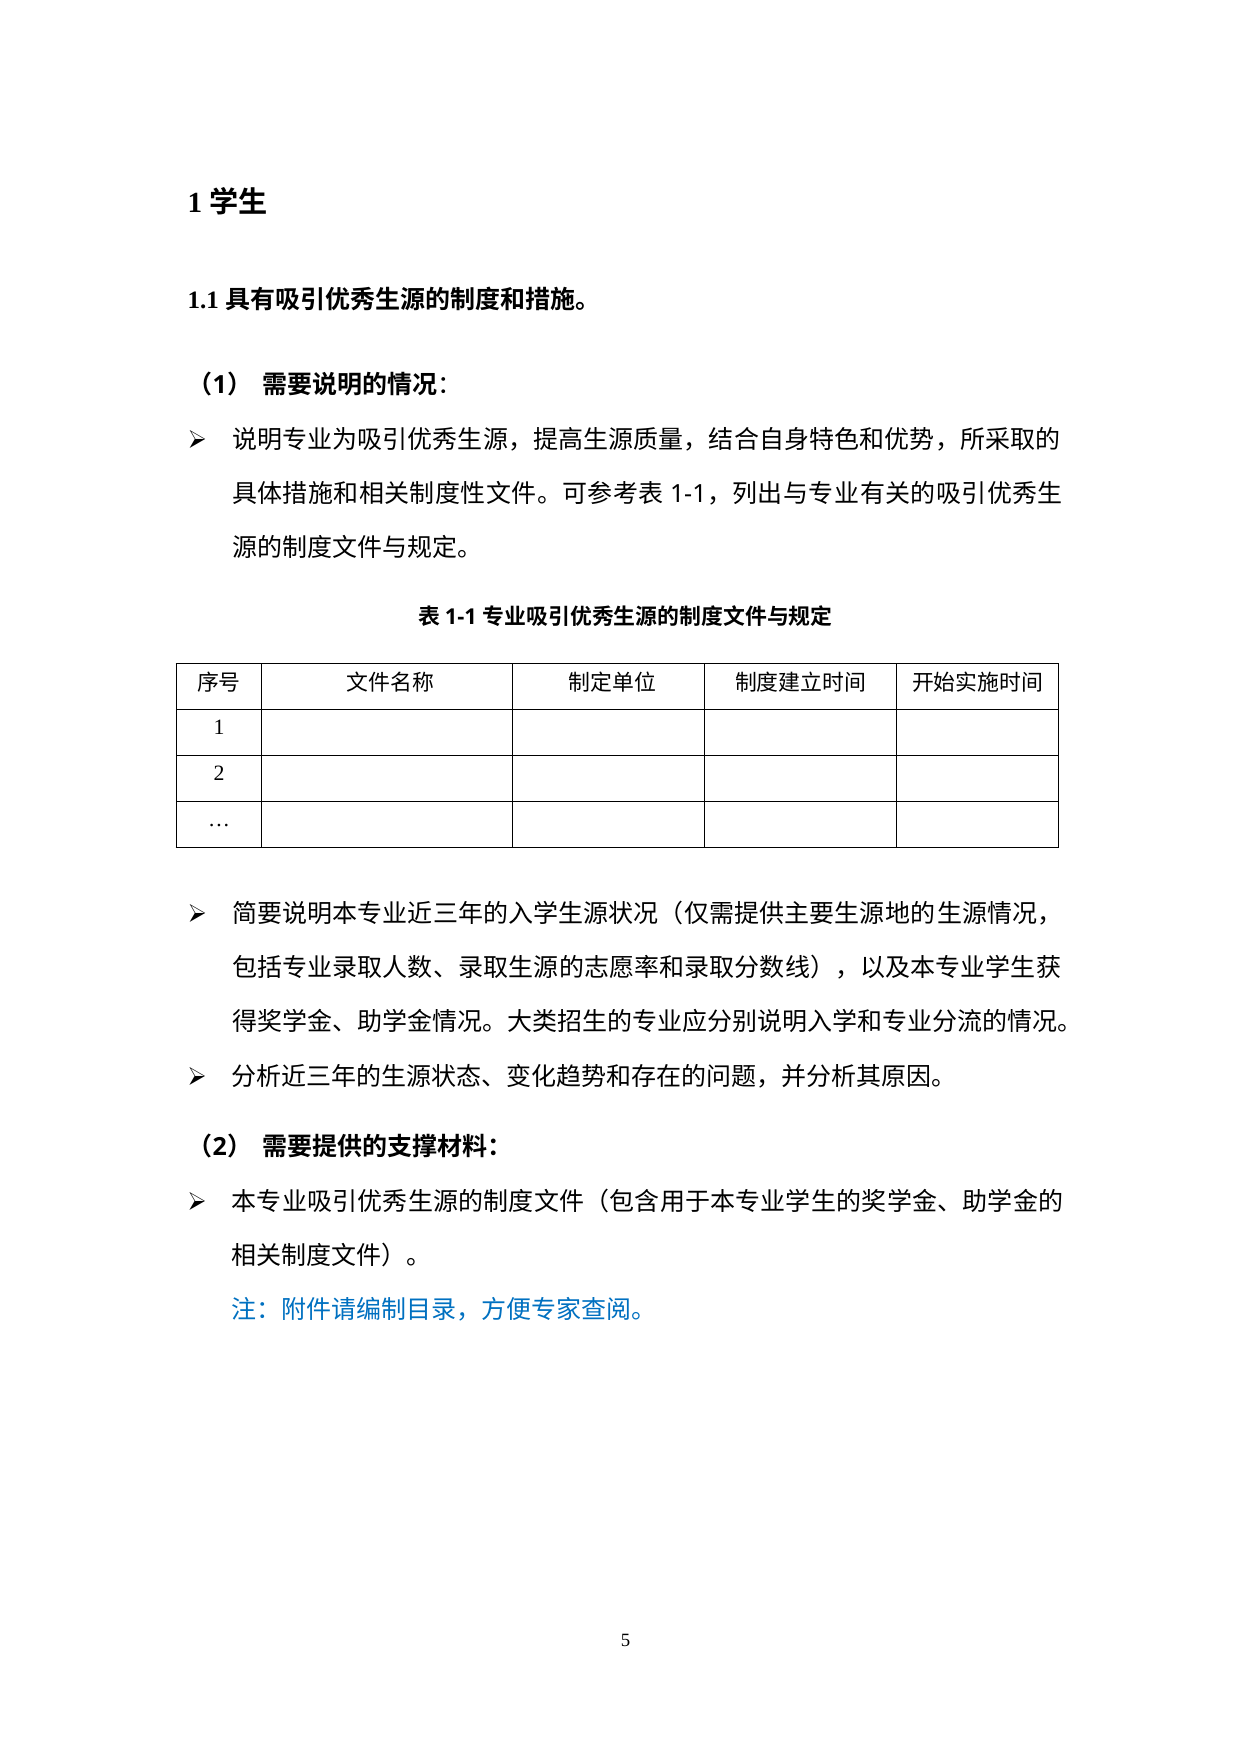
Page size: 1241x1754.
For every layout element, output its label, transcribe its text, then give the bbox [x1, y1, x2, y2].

table_header 制定单位 [513, 664, 704, 709]
list 本专业吸引优秀生源的制度文件（包含用于本专业学生的奖学金、助学金的相关制度文件）。 [187, 1181, 1063, 1272]
table_cell [705, 756, 896, 801]
list 说明专业为吸引优秀生源，提高生源质量，结合自身特色和优势，所采取的具体措施和相关制度性文件。可参考表1-1，列出与专业有关的吸引优秀生源的制度文件与规定。 [187, 419, 1063, 564]
table_header 序号 [177, 664, 261, 709]
table_cell 1 [177, 710, 261, 755]
table_header 开始实施时间 [897, 664, 1058, 709]
table_cell 2 [177, 756, 261, 801]
table_cell [513, 802, 704, 847]
list 需要提供的支撑材料： [187, 1127, 1063, 1163]
table_cell … [177, 802, 261, 847]
table_cell [705, 802, 896, 847]
table_cell [897, 756, 1058, 801]
table_cell [513, 756, 704, 801]
subtitle 1.1 具有吸引优秀生源的制度和措施。 [187, 265, 1063, 330]
subtitle 1 学生 [187, 167, 1063, 232]
list 注：附件请编制目录，方便专家查阅。 [231, 1290, 1063, 1326]
text 表1-1 专业吸引优秀生源的制度文件与规定 [187, 598, 1063, 631]
table_cell [262, 756, 512, 801]
table_cell [513, 710, 704, 755]
table_cell [705, 710, 896, 755]
table_cell [262, 710, 512, 755]
table_header 文件名称 [262, 664, 512, 709]
list 分析近三年的生源状态、变化趋势和存在的问题，并分析其原因。 [187, 1056, 1063, 1092]
list 简要说明本专业近三年的入学生源状况（仅需提供主要生源地的生源情况，包括专业录取人数、录取生源的志愿率和录取分数线），以及本专业学生获得奖学金、助学金情况。大类招生的专业应分别说明入学和专业分流的情况。 [187, 893, 1063, 1038]
table_cell [262, 802, 512, 847]
table_header 制度建立时间 [705, 664, 896, 709]
list 需要说明的情况： [187, 365, 1063, 401]
table_cell [897, 802, 1058, 847]
table_cell [897, 710, 1058, 755]
